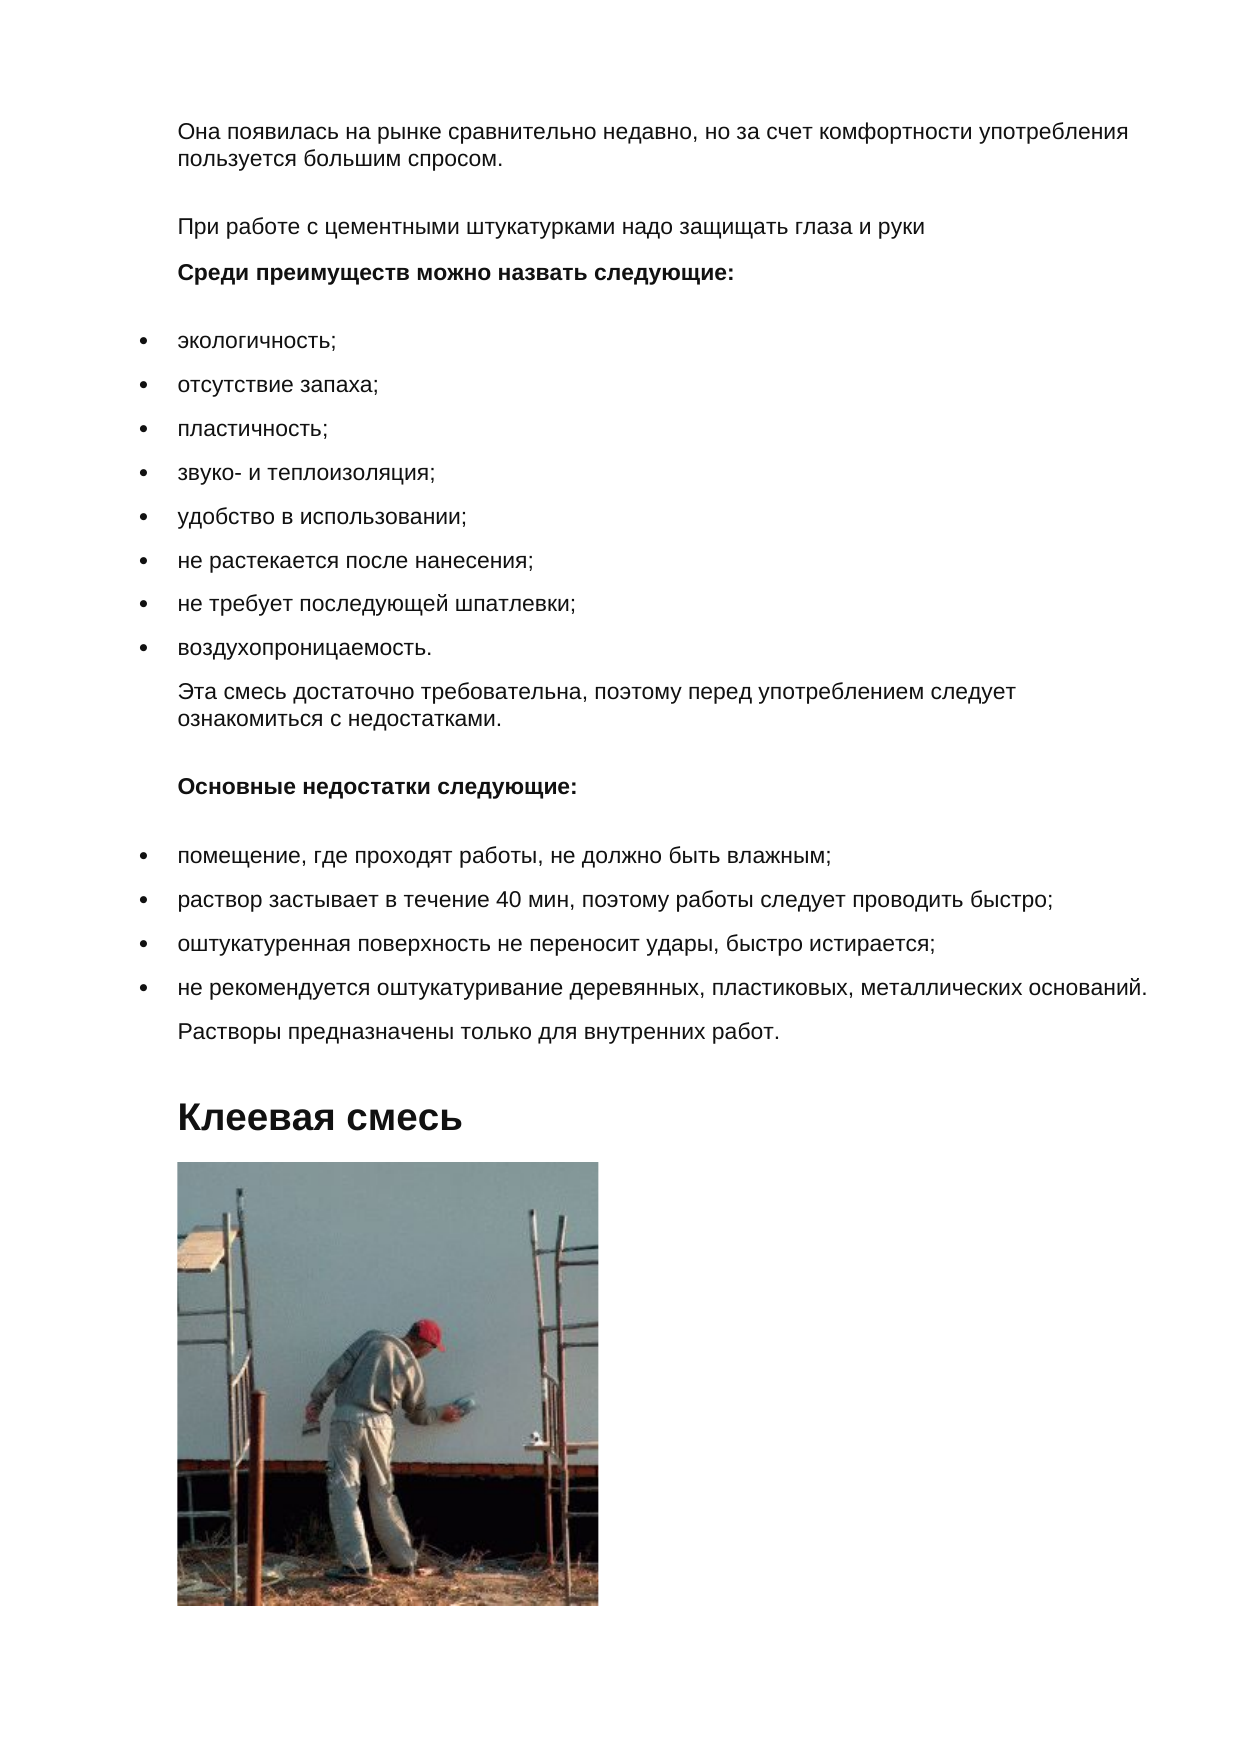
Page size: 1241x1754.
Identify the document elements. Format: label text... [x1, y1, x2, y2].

text Эта смесь достаточно требовательна, поэтому перед употреблением следует ознакомиться с недостатками. [177, 678, 1152, 731]
text Основные недостатки следующие: [177, 773, 1152, 800]
list экологичность; [140, 327, 1152, 354]
list не рекомендуется оштукатуривание деревянных, пластиковых, металлических оснований. [140, 974, 1152, 1000]
subtitle Клеевая смесь [177, 1094, 1152, 1138]
list звуко- и теплоизоляция; [140, 459, 1152, 485]
text Она появилась на рынке сравнительно недавно, но за счет комфортности употребления пользуется большим спросом. [177, 118, 1152, 171]
list раствор застывает в течение 40 мин, поэтому работы следует проводить быстро; [140, 886, 1152, 912]
text Среди преимуществ можно назвать следующие: [177, 258, 1152, 285]
text Растворы предназначены только для внутренних работ. [177, 1018, 1152, 1044]
list отсутствие запаха; [140, 371, 1152, 397]
list пластичность; [140, 415, 1152, 441]
list не растекается после нанесения; [140, 547, 1152, 573]
picture [177, 1162, 599, 1606]
list удобство в использовании; [140, 503, 1152, 529]
text При работе с цементными штукатурками надо защищать глаза и руки [177, 213, 1152, 240]
list не требует последующей шпатлевки; [140, 590, 1152, 617]
list оштукатуренная поверхность не переносит удары, быстро истирается; [140, 930, 1152, 956]
list воздухопроницаемость. [140, 634, 1152, 661]
list помещение, где проходят работы, не должно быть влажным; [140, 842, 1152, 868]
